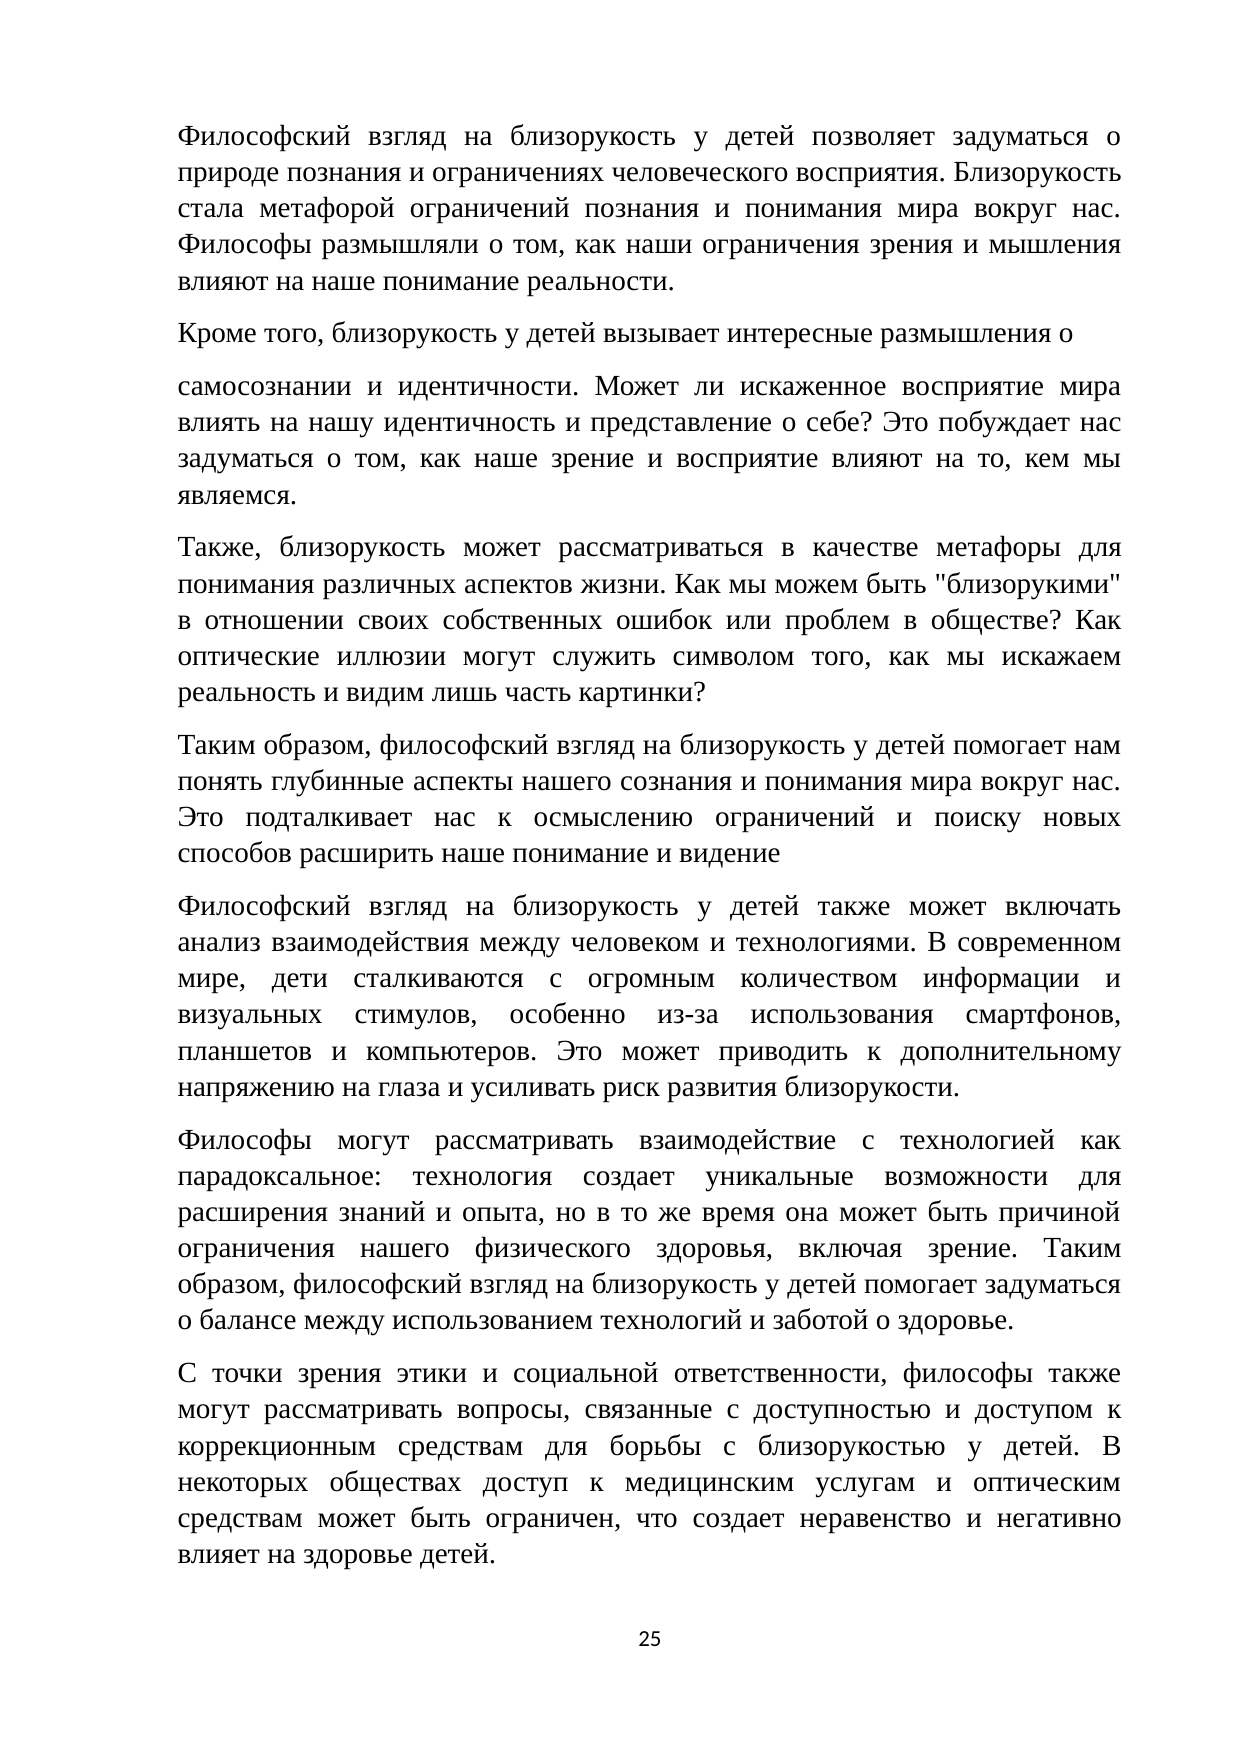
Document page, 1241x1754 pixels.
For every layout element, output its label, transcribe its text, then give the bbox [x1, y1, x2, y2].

text Таким образом, философский взгляд на близорукость у детей помогает нам понять глубинные аспекты нашего сознания и понимания мира вокруг нас. Это подталкивает нас к осмыслению ограничений и поиску новых способов расширить наше понимание и видение [177, 727, 1122, 869]
text С точки зрения этики и социальной ответственности, философы также могут рассматривать вопросы, связанные с доступностью и доступом к коррекционным средствам для борьбы с близорукостью у детей. В некоторых обществах доступ к медицинским услугам и оптическим средствам может быть ограничен, что создает неравенство и негативно влияет на здоровье детей. [177, 1355, 1122, 1569]
text Кроме того, близорукость у детей вызывает интересные размышления о [177, 316, 1122, 349]
text Также, близорукость может рассматриваться в качестве метафоры для понимания различных аспектов жизни. Как мы можем быть "близорукими" в отношении своих собственных ошибок или проблем в обществе? Как оптические иллюзии могут служить символом того, как мы искажаем реальность и видим лишь часть картинки? [177, 529, 1122, 708]
text самосознании и идентичности. Может ли искаженное восприятие мира влиять на нашу идентичность и представление о себе? Это побуждает нас задуматься о том, как наше зрение и восприятие влияют на то, кем мы являемся. [177, 368, 1122, 510]
text Философский взгляд на близорукость у детей также может включать анализ взаимодействия между человеком и технологиями. В современном мире, дети сталкиваются с огромным количеством информации и визуальных стимулов, особенно из-за использования смартфонов, планшетов и компьютеров. Это может приводить к дополнительному напряжению на глаза и усиливать риск развития близорукости. [177, 888, 1122, 1102]
text Философы могут рассматривать взаимодействие с технологией как парадоксальное: технология создает уникальные возможности для расширения знаний и опыта, но в то же время она может быть причиной ограничения нашего физического здоровья, включая зрение. Таким образом, философский взгляд на близорукость у детей помогает задуматься о балансе между использованием технологий и заботой о здоровье. [177, 1122, 1122, 1336]
text Философский взгляд на близорукость у детей позволяет задуматься о природе познания и ограничениях человеческого восприятия. Близорукость стала метафорой ограничений познания и понимания мира вокруг нас. Философы размышляли о том, как наши ограничения зрения и мышления влияют на наше понимание реальности. [177, 118, 1122, 296]
